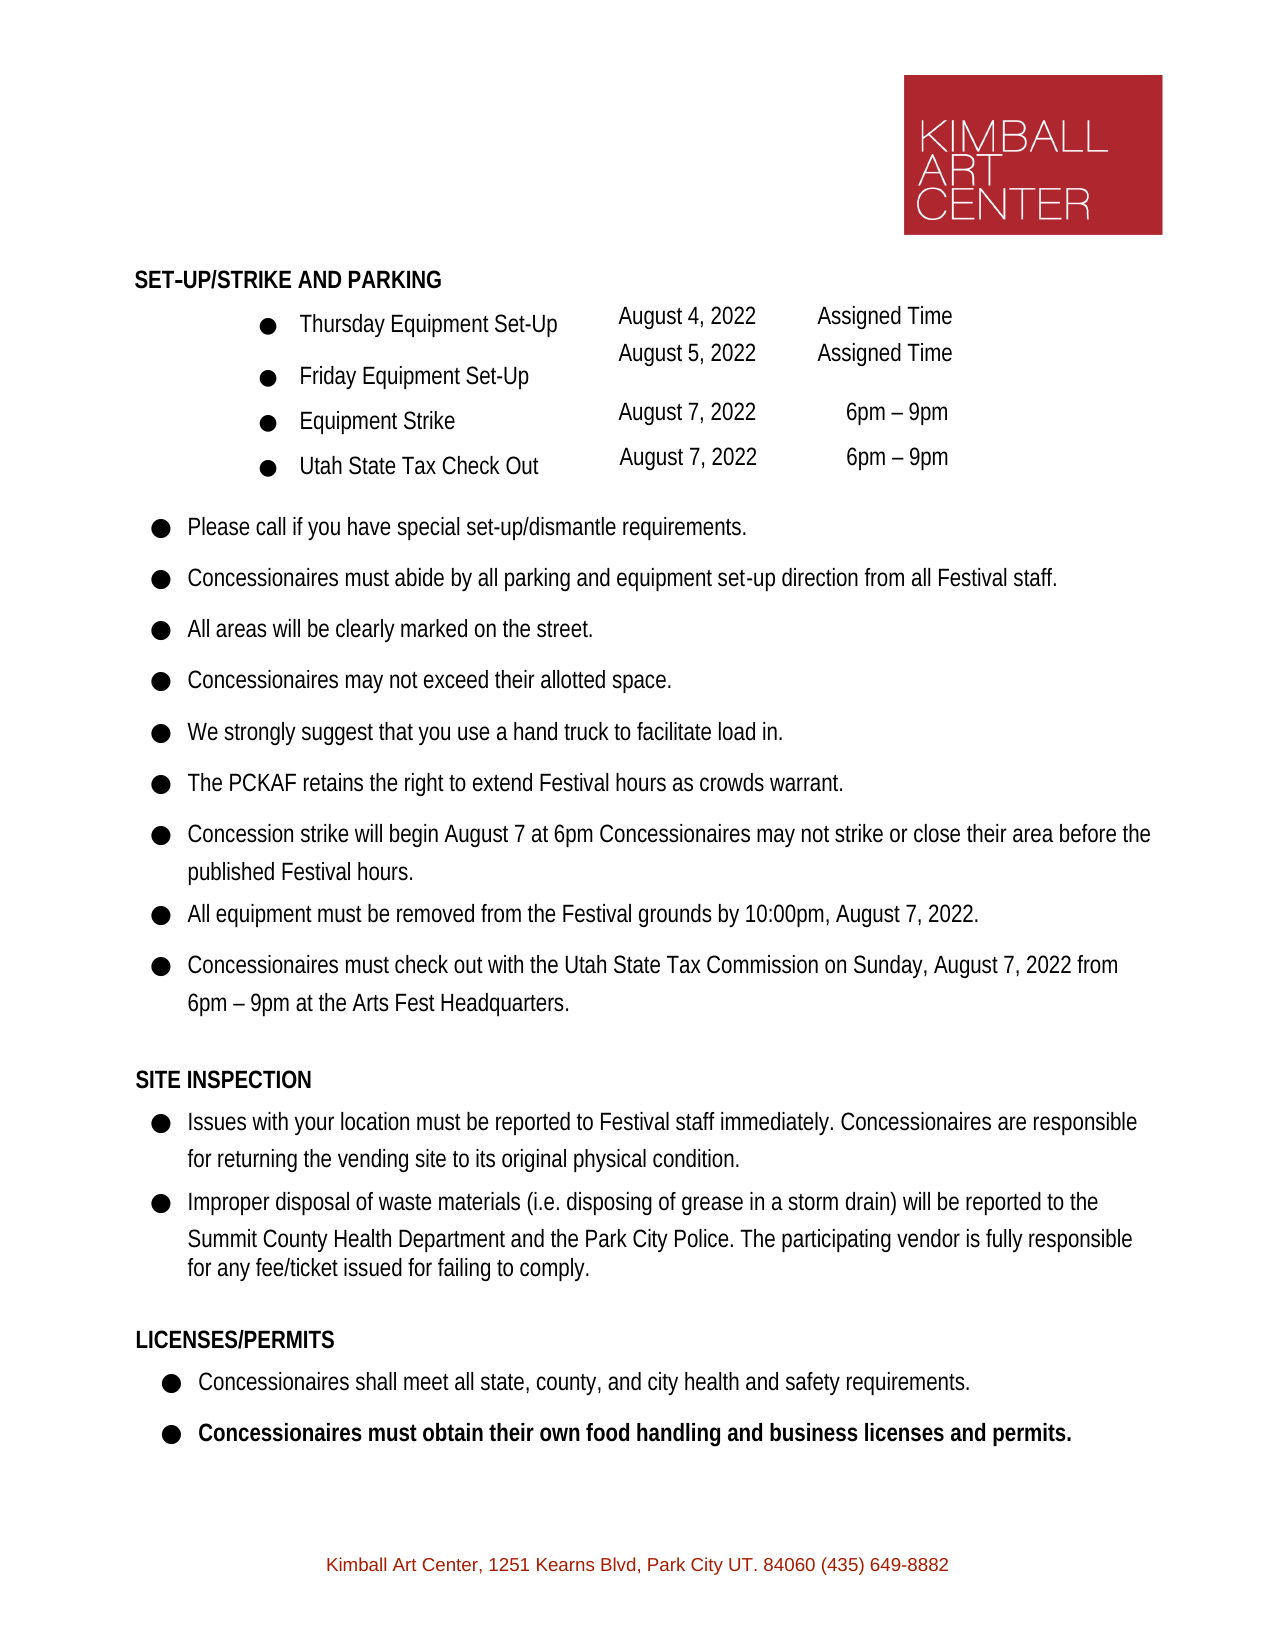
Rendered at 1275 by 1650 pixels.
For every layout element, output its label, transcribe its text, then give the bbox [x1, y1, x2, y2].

list All areas will be clearly marked on the street. [150, 601, 1162, 652]
list Concessionaires must abide by all parking and equipment set-up direction from all Festival staff. [150, 549, 1162, 601]
subtitle SITE INSPECTION [124, 1064, 1162, 1093]
list Please call if you have special set-up/dismantle requirements. [150, 498, 1162, 549]
list Improper disposal of waste materials (i.e. disposing of grease in a storm drain) will be reported to the Summit County Health Department and the Park City Police. The participating vendor is fully responsible for any fee/ticket issued for failing to comply. [150, 1173, 1162, 1282]
subtitle LICENSES/PERMITS [124, 1325, 1162, 1354]
table_header August 4, 2022 August 5, 2022 [581, 293, 806, 397]
list Concessionaires must check out with the Utah State Tax Commission on Sunday, August 7, 2022 from 6pm – 9pm at the Arts Fest Headquarters. [150, 937, 1162, 1017]
list All equipment must be removed from the Festival grounds by 10:00pm, August 7, 2022. [150, 886, 1162, 937]
list Concessionaires may not exceed their allotted space. [150, 652, 1162, 703]
table_cell 6pm – 9pm [806, 442, 992, 498]
list Concession strike will begin August 7 at 6pm Concessionaires may not strike or close their area before the published Festival hours. [150, 806, 1162, 886]
table_cell August 7, 2022 [581, 442, 806, 498]
list Concessionaires must obtain their own food handling and business licenses and permits. [160, 1405, 1162, 1456]
list Issues with your location must be reported to Festival staff immediately. Concessionaires are responsible for returning the vending site to its original physical condition. [150, 1093, 1162, 1173]
list We strongly suggest that you use a hand truck to facilitate load in. [150, 703, 1162, 754]
table_header Thursday Equipment Set-Up Friday Equipment Set-Up [244, 293, 581, 397]
picture [904, 75, 1163, 235]
subtitle SET­‐UP/STRIKE AND PARKING [134, 263, 1008, 293]
list Concessionaires shall meet all state, county, and city health and safety requirements. [160, 1354, 1162, 1405]
table_cell Equipment Strike [244, 397, 581, 442]
table_cell Utah State Tax Check Out [244, 442, 581, 498]
table_cell August 7, 2022 [581, 397, 806, 442]
table_header Assigned Time Assigned Time [806, 293, 992, 397]
list The PCKAF retains the right to extend Festival hours as crowds warrant. [150, 754, 1162, 806]
table_cell 6pm – 9pm [806, 397, 992, 442]
